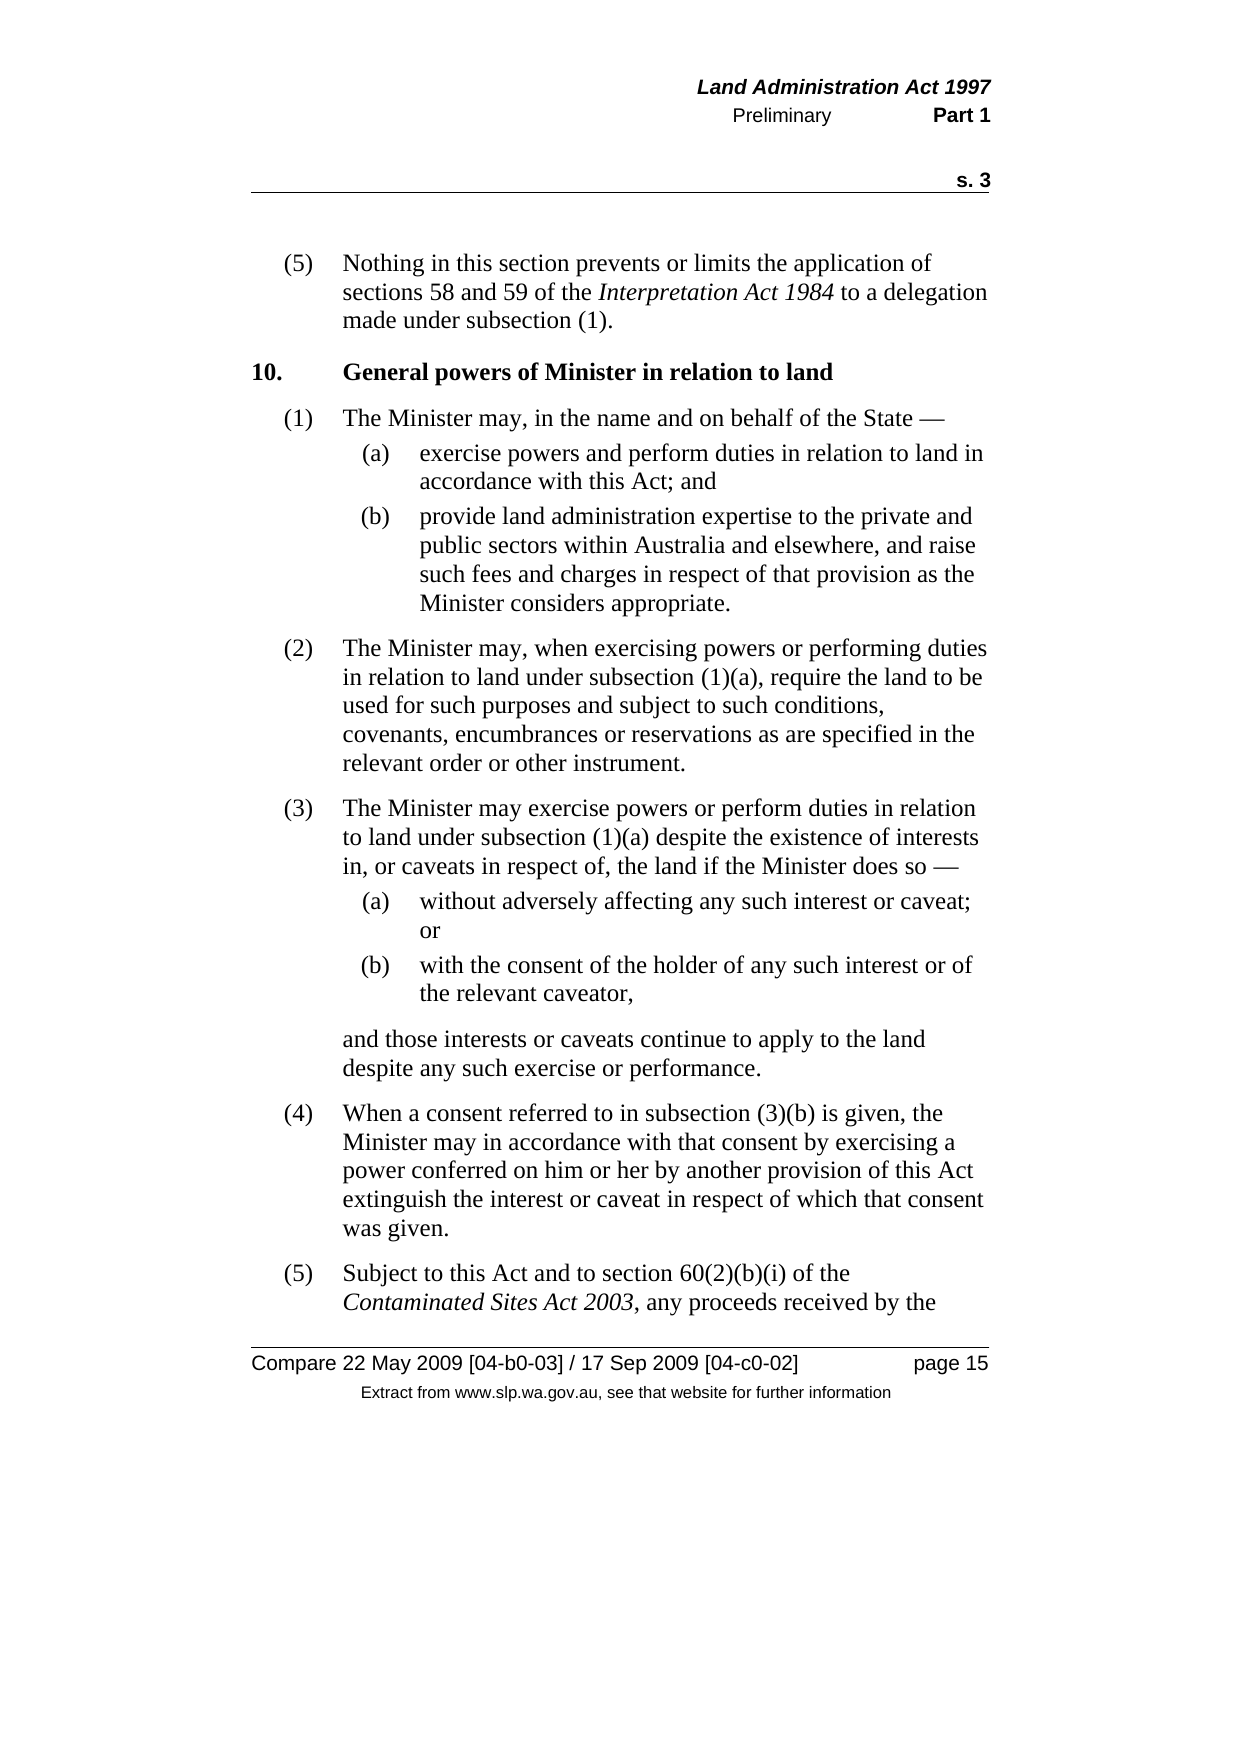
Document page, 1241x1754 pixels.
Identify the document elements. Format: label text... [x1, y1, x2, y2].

text (4) When a consent referred to in subsection (3)(b) is given, the Minister may in accordance with that consent by exercising a power conferred on him or her by another provision of this Act extinguish the interest or caveat in respect of which that consent was given. [251, 1098, 989, 1242]
text (1) The Minister may, in the name and on behalf of the State — [251, 403, 989, 431]
text (5) Nothing in this section prevents or limits the application of sections 58 and 59 of the Interpretation Act 1984 to a delegation made under subsection (1). [251, 248, 989, 334]
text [251, 1258, 989, 1316]
text (b) provide land administration expertise to the private and public sectors within Australia and elsewhere, and raise such fees and charges in respect of that provision as the Minister considers appropriate. [251, 501, 989, 616]
subtitle 10. General powers of Minister in relation to land [251, 357, 989, 386]
text (b) with the consent of the holder of any such interest or of the relevant caveator, [251, 950, 989, 1007]
text (a) exercise powers and perform duties in relation to land in accordance with this Act; and [251, 438, 989, 495]
text (2) The Minister may, when exercising powers or performing duties in relation to land under subsection (1)(a), require the land to be used for such purposes and subject to such conditions, covenants, encumbrances or reservations as are specified in the relevant order or other instrument. [251, 633, 989, 777]
text (a) without adversely affecting any such interest or caveat; or [251, 886, 989, 943]
text (3) The Minister may exercise powers or perform duties in relation to land under subsection (1)(a) despite the existence of interests in, or caveats in respect of, the land if the Minister does so — [251, 793, 989, 880]
text and those interests or caveats continue to apply to the land despite any such exercise or performance. [251, 1024, 989, 1081]
